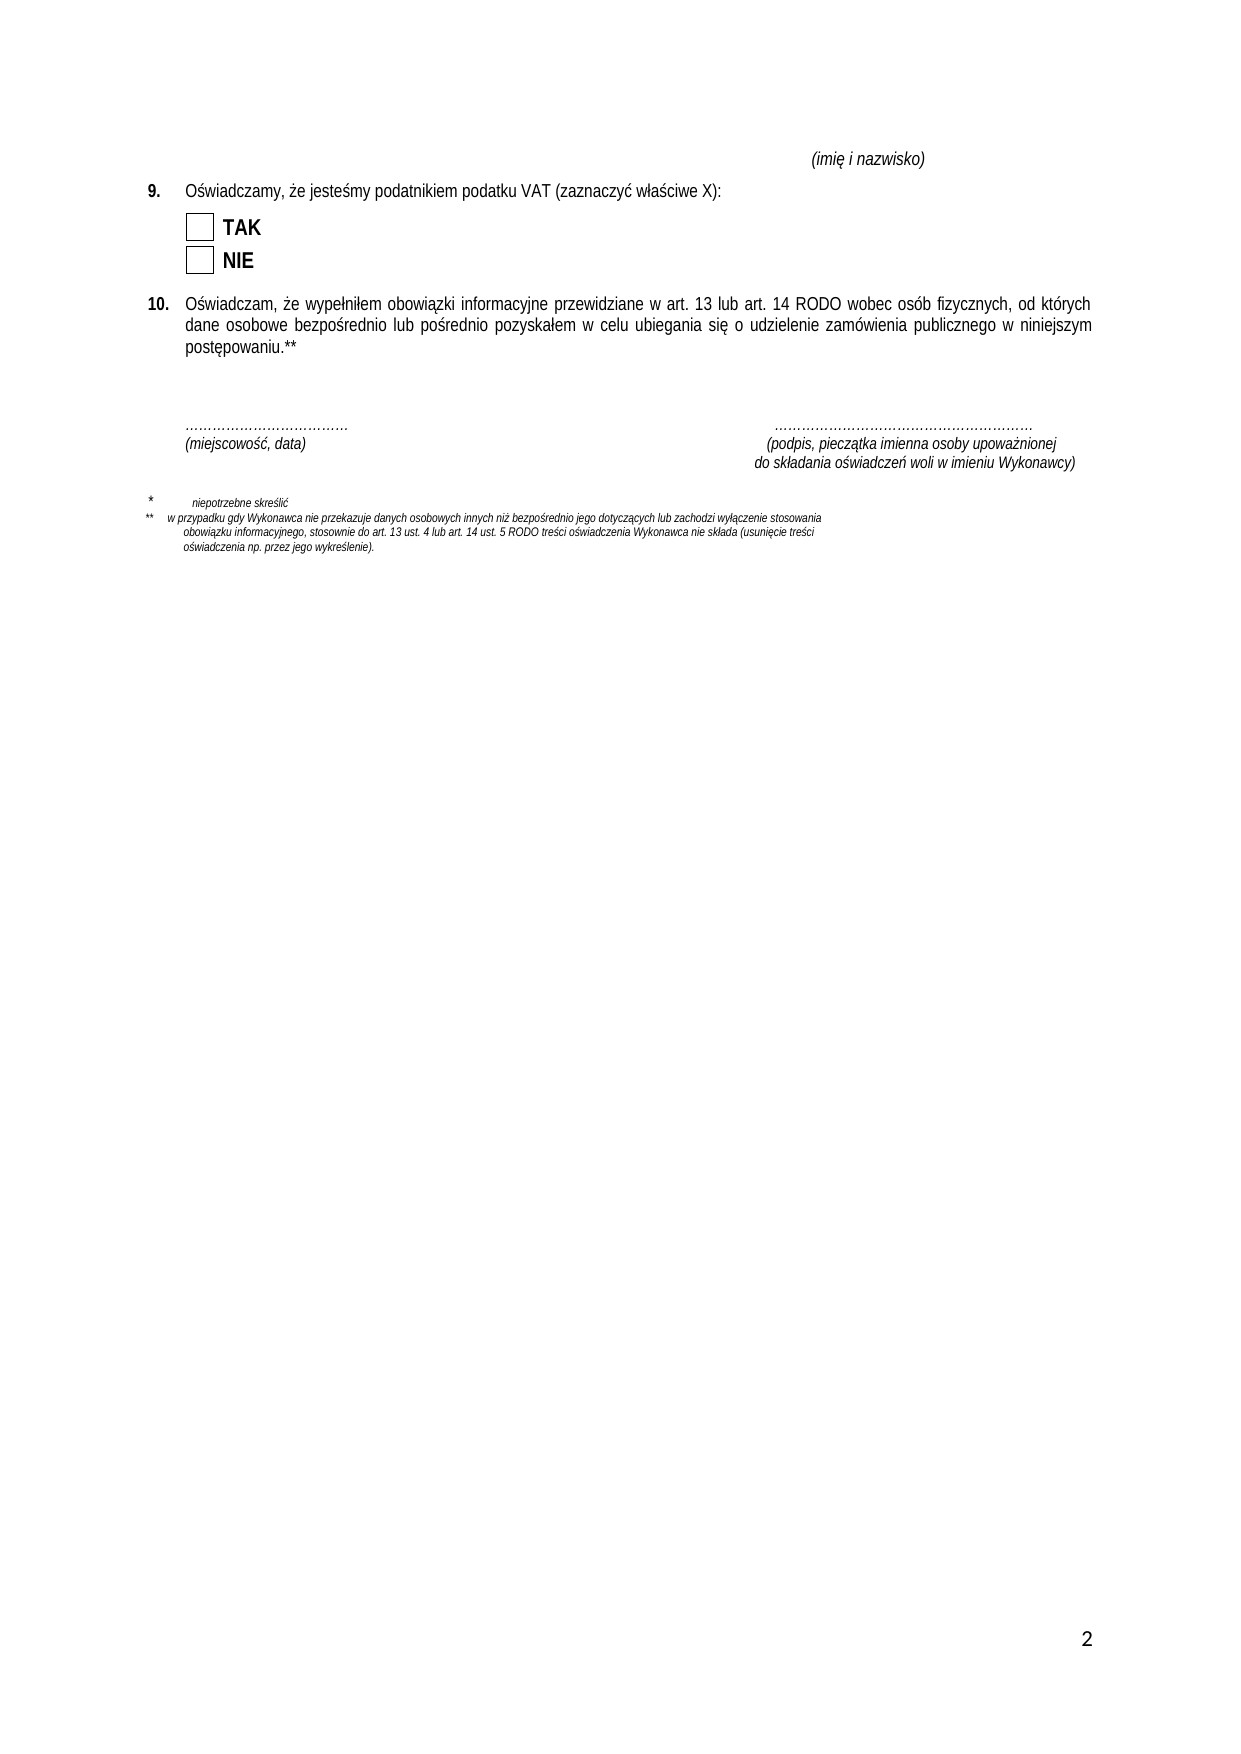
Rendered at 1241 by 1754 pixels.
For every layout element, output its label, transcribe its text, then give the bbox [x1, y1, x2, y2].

list Oświadczamy, że jesteśmy podatnikiem podatku VAT (zaznaczyć właściwe X): [148, 180, 1087, 201]
text (imię i nazwisko) [797, 148, 1087, 169]
text NIE [185, 245, 1087, 274]
list Oświadczam, że wypełniłem obowiązki informacyjne przewidziane w art. 13 lub art. 14 RODO wobec osób fizycznych, od których dane osobowe bezpośrednio lub pośrednio pozyskałem w celu ubiegania się o udzielenie zamówienia publicznego w niniejszym postępowaniu.** [148, 293, 1093, 357]
text * niepotrzebne skreślić [148, 491, 1093, 511]
text do składania oświadczeń woli w imieniu Wykonawcy) [737, 453, 1093, 472]
text ** w przypadku gdy Wykonawca nie przekazuje danych osobowych innych niż bezpośrednio jego dotyczących lub zachodzi wyłączenie stosowania obowiązku informacyjnego, stosownie do art. 13 ust. 4 lub art. 14 ust. 5 RODO treści oświadczenia Wykonawca nie składa (usunięcie treści oświadczenia np. przez jego wykreślenie). [145, 511, 1093, 554]
text ……………………………… ………………………………………………… (miejscowość, data) (podpis, pieczątka imienna osoby upoważnionej [185, 415, 1093, 453]
text TAK [185, 212, 1087, 241]
